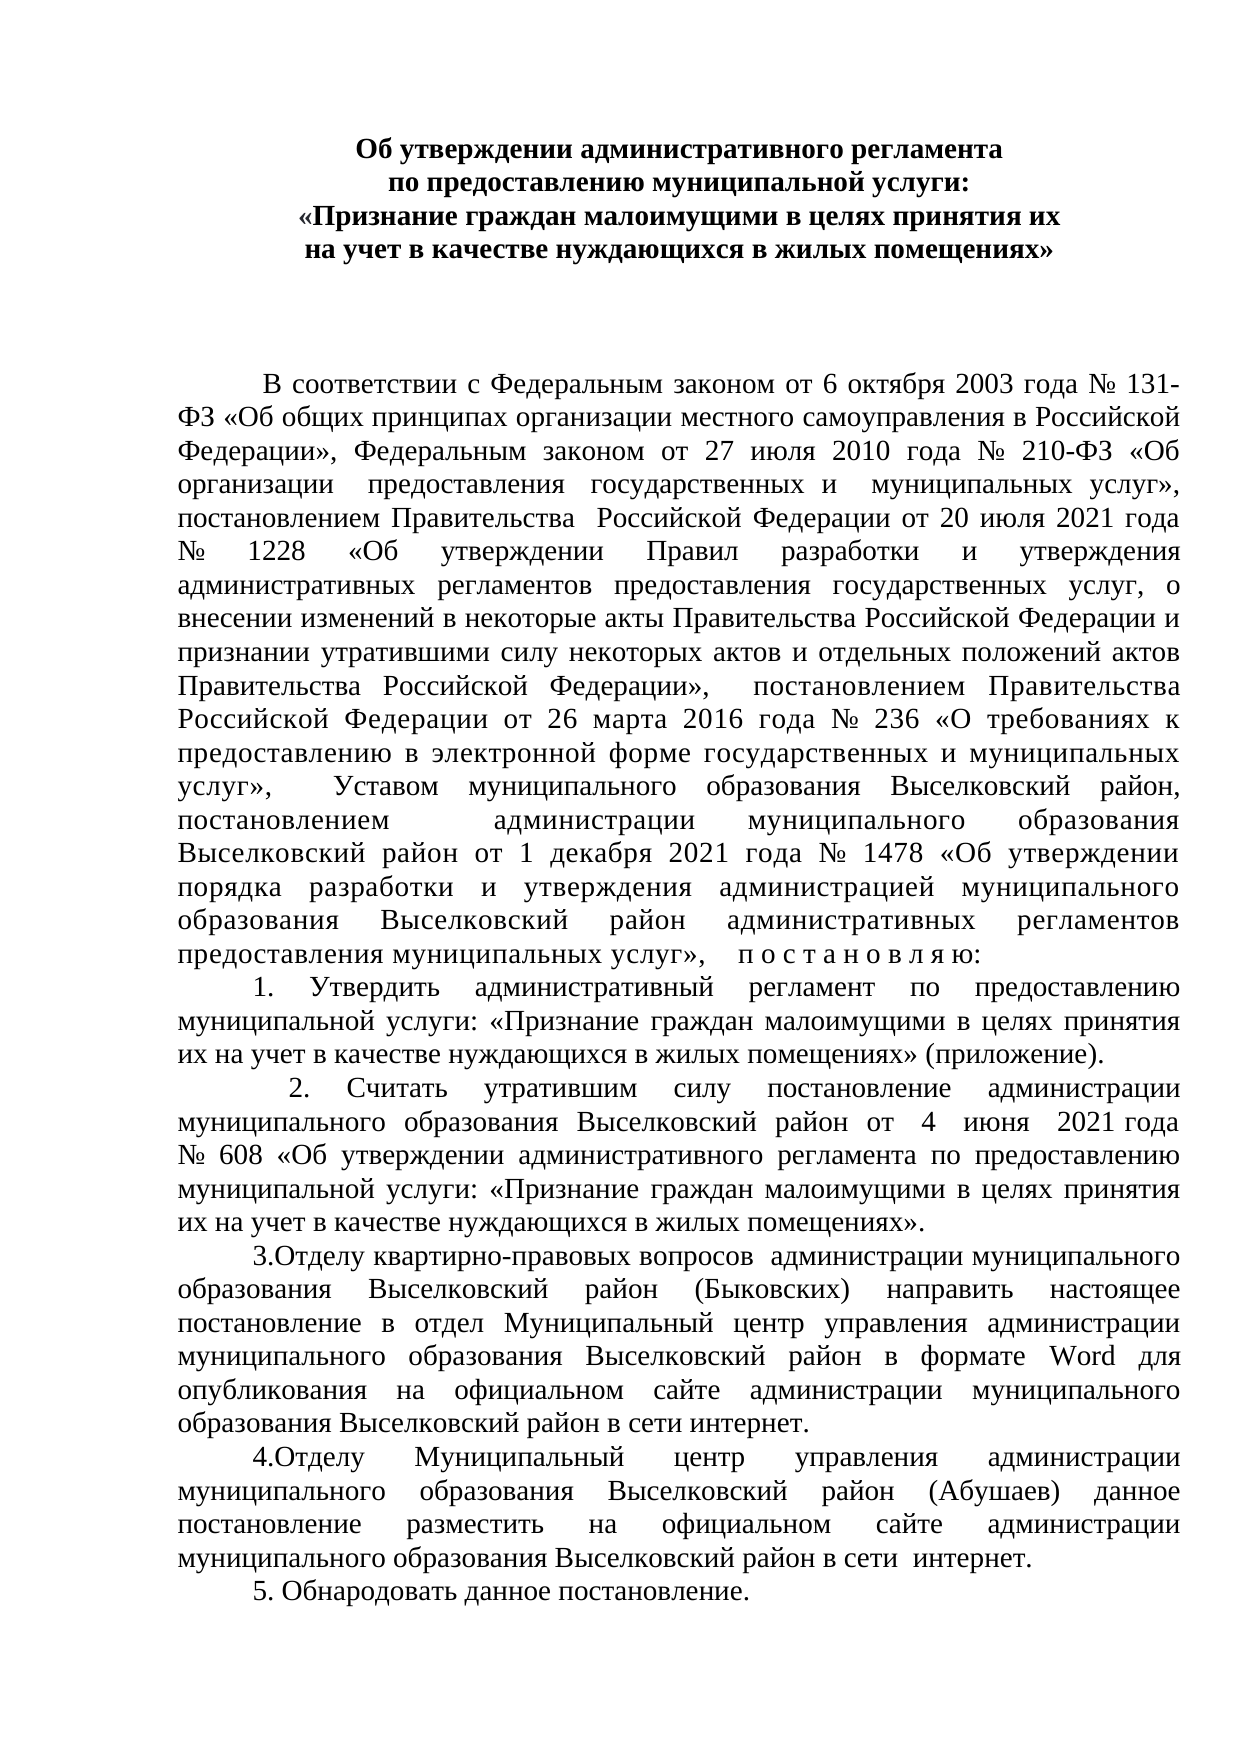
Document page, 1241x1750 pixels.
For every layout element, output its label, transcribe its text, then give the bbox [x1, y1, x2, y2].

text В соответствии с Федеральным законом от 6 октября 2003 года № 131-ФЗ «Об общих принципах организации местного самоуправления в Российской Федерации», Федеральным законом от 27 июля 2010 года № 210-ФЗ «Об организации предоставления государственных и муниципальных услуг», постановлением Правительства Российской Федерации от 20 июля 2021 года № 1228 «Об утверждении Правил разработки и утверждения административных регламентов предоставления государственных услуг, о внесении изменений в некоторые акты Правительства Российской Федерации и признании утратившими силу некоторых актов и отдельных положений актов Правительства Российской Федерации», постановлением Правительства Российской Федерации от 26 марта 2016 года № 236 «О требованиях к предоставлению в электронной форме государственных и муниципальных услуг», Уставом муниципального образования Выселковский район, постановлением администрации муниципального образования Выселковский район от 1 декабря 2021 года № 1478 «Об утверждении порядка разработки и утверждения администрацией муниципального образования Выселковский район административных регламентов предоставления муниципальных услуг», п о с т а н о в л я ю: [177, 366, 1181, 969]
text 1. Утвердить административный регламент по предоставлению муниципальной услуги: «Признание граждан малоимущими в целях принятия их на учет в качестве нуждающихся в жилых помещениях» (приложение). [177, 969, 1181, 1070]
text 5. Обнародовать данное постановление. [177, 1573, 1181, 1607]
text 3.Отделу квартирно-правовых вопросов администрации муниципального образования Выселковский район (Быковских) направить настоящее постановление в отдел Муниципальный центр управления администрации муниципального образования Выселковский район в формате Word для опубликования на официальном сайте администрации муниципального образования Выселковский район в сети интернет. [177, 1238, 1181, 1439]
text Об утверждении административного регламента [177, 131, 1181, 164]
text на учет в качестве нуждающихся в жилых помещениях» [177, 232, 1181, 265]
text «Признание граждан малоимущими в целях принятия их [177, 198, 1181, 232]
text 4.Отделу Муниципальный центр управления администрации муниципального образования Выселковский район (Абушаев) данное постановление разместить на официальном сайте администрации муниципального образования Выселковский район в сети интернет. [177, 1439, 1181, 1573]
text по предоставлению муниципальной услуги: [177, 164, 1181, 198]
text 2. Считать утратившим силу постановление администрации муниципального образования Выселковский район от 4 июня 2021 года № 608 «Об утверждении административного регламента по предоставлению муниципальной услуги: «Признание граждан малоимущими в целях принятия их на учет в качестве нуждающихся в жилых помещениях». [177, 1070, 1181, 1238]
